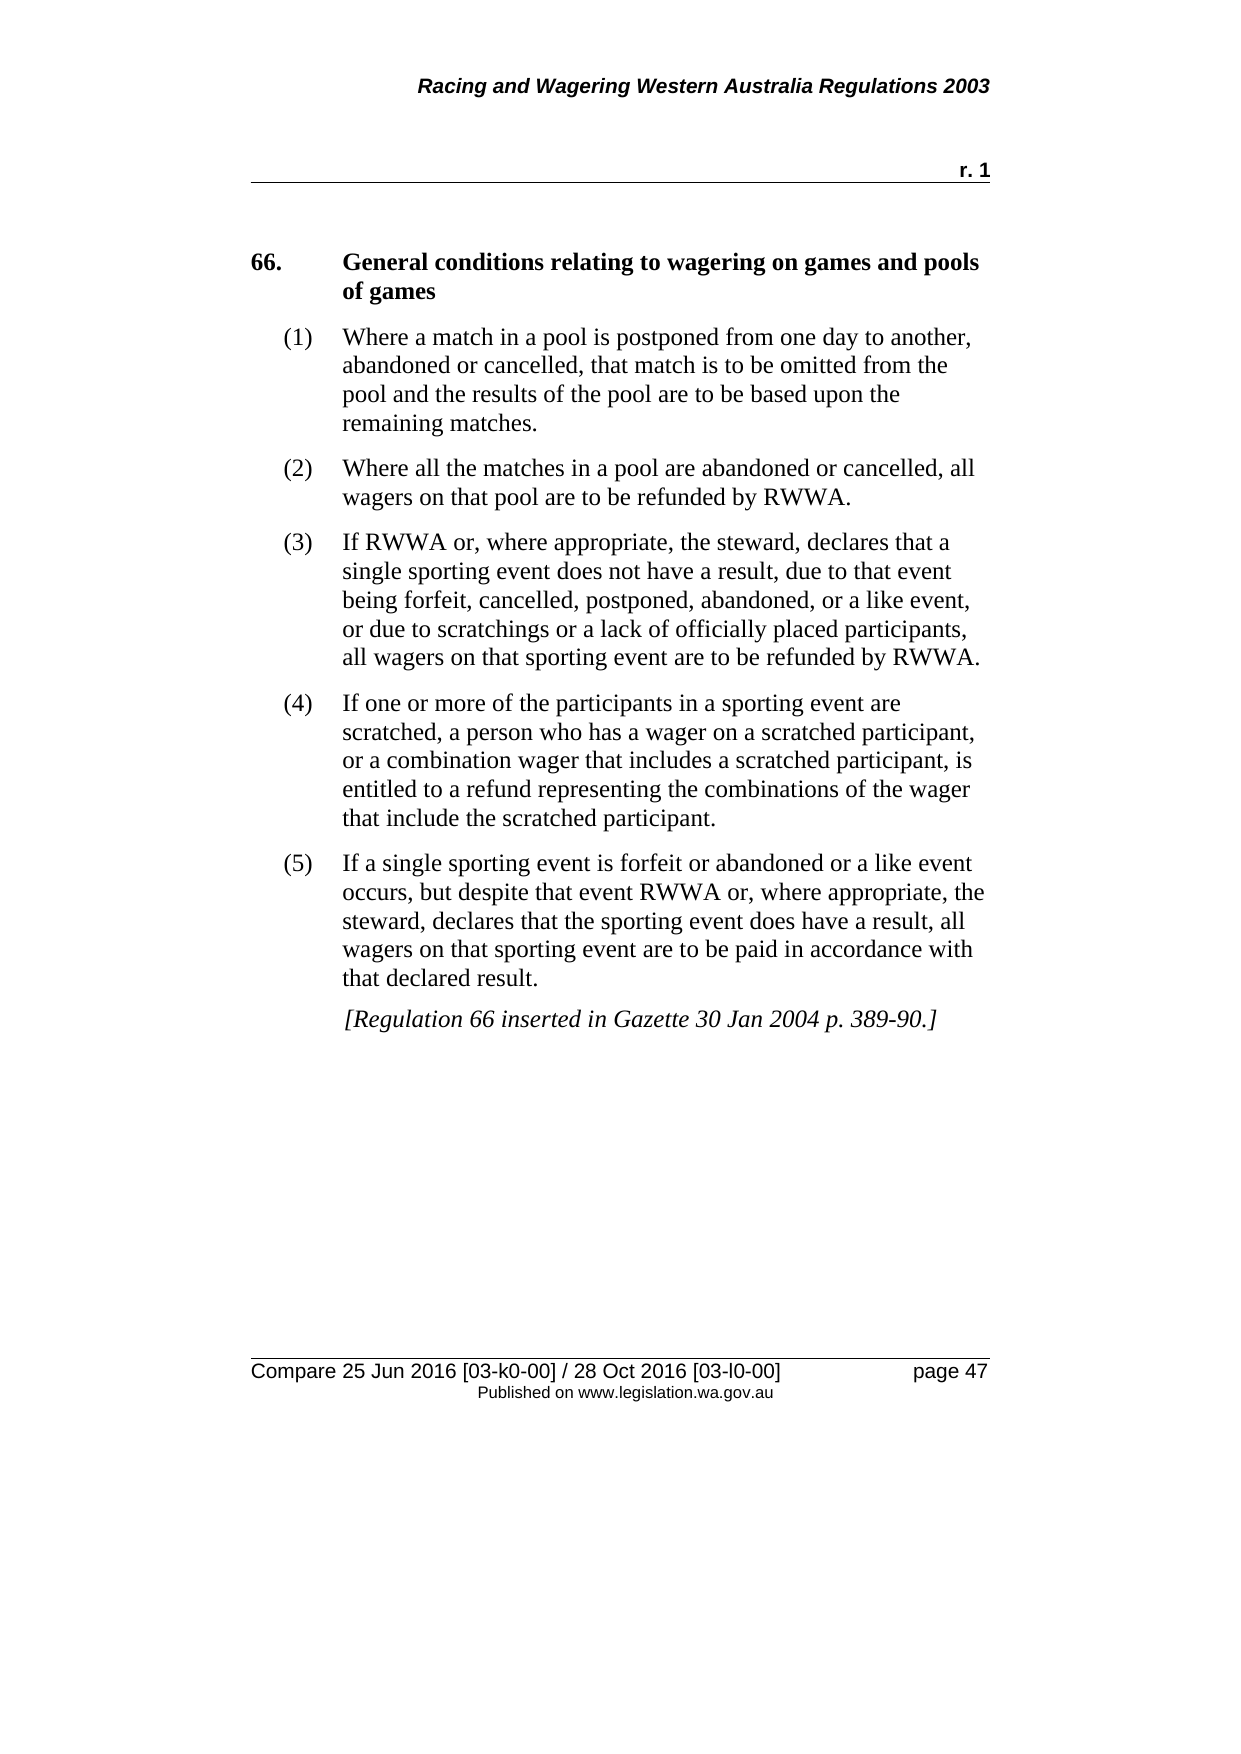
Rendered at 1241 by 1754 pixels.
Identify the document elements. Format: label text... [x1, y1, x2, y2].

text (4) If one or more of the participants in a sporting event are scratched, a person who has a wager on a scratched participant, or a combination wager that includes a scratched participant, is entitled to a refund representing the combinations of the wager that include the scratched participant. [251, 688, 990, 832]
text (5) If a single sporting event is forfeit or abandoned or a like event occurs, but despite that event RWWA or, where appropriate, the steward, declares that the sporting event does have a result, all wagers on that sporting event are to be paid in accordance with that declared result. [251, 848, 990, 992]
subtitle 66. General conditions relating to wagering on games and pools of games [251, 247, 990, 305]
text [Regulation 66 inserted in Gazette 30 Jan 2004 p. 389-90.] [251, 1004, 990, 1033]
text (2) Where all the matches in a pool are abandoned or cancelled, all wagers on that pool are to be refunded by RWWA. [251, 453, 990, 511]
text (3) If RWWA or, where appropriate, the steward, declares that a single sporting event does not have a result, due to that event being forfeit, cancelled, postponed, abandoned, or a like event, or due to scratchings or a lack of officially placed participants, all wagers on that sporting event are to be refunded by RWWA. [251, 527, 990, 671]
text (1) Where a match in a pool is postponed from one day to another, abandoned or cancelled, that match is to be omitted from the pool and the results of the pool are to be based upon the remaining matches. [251, 322, 990, 437]
